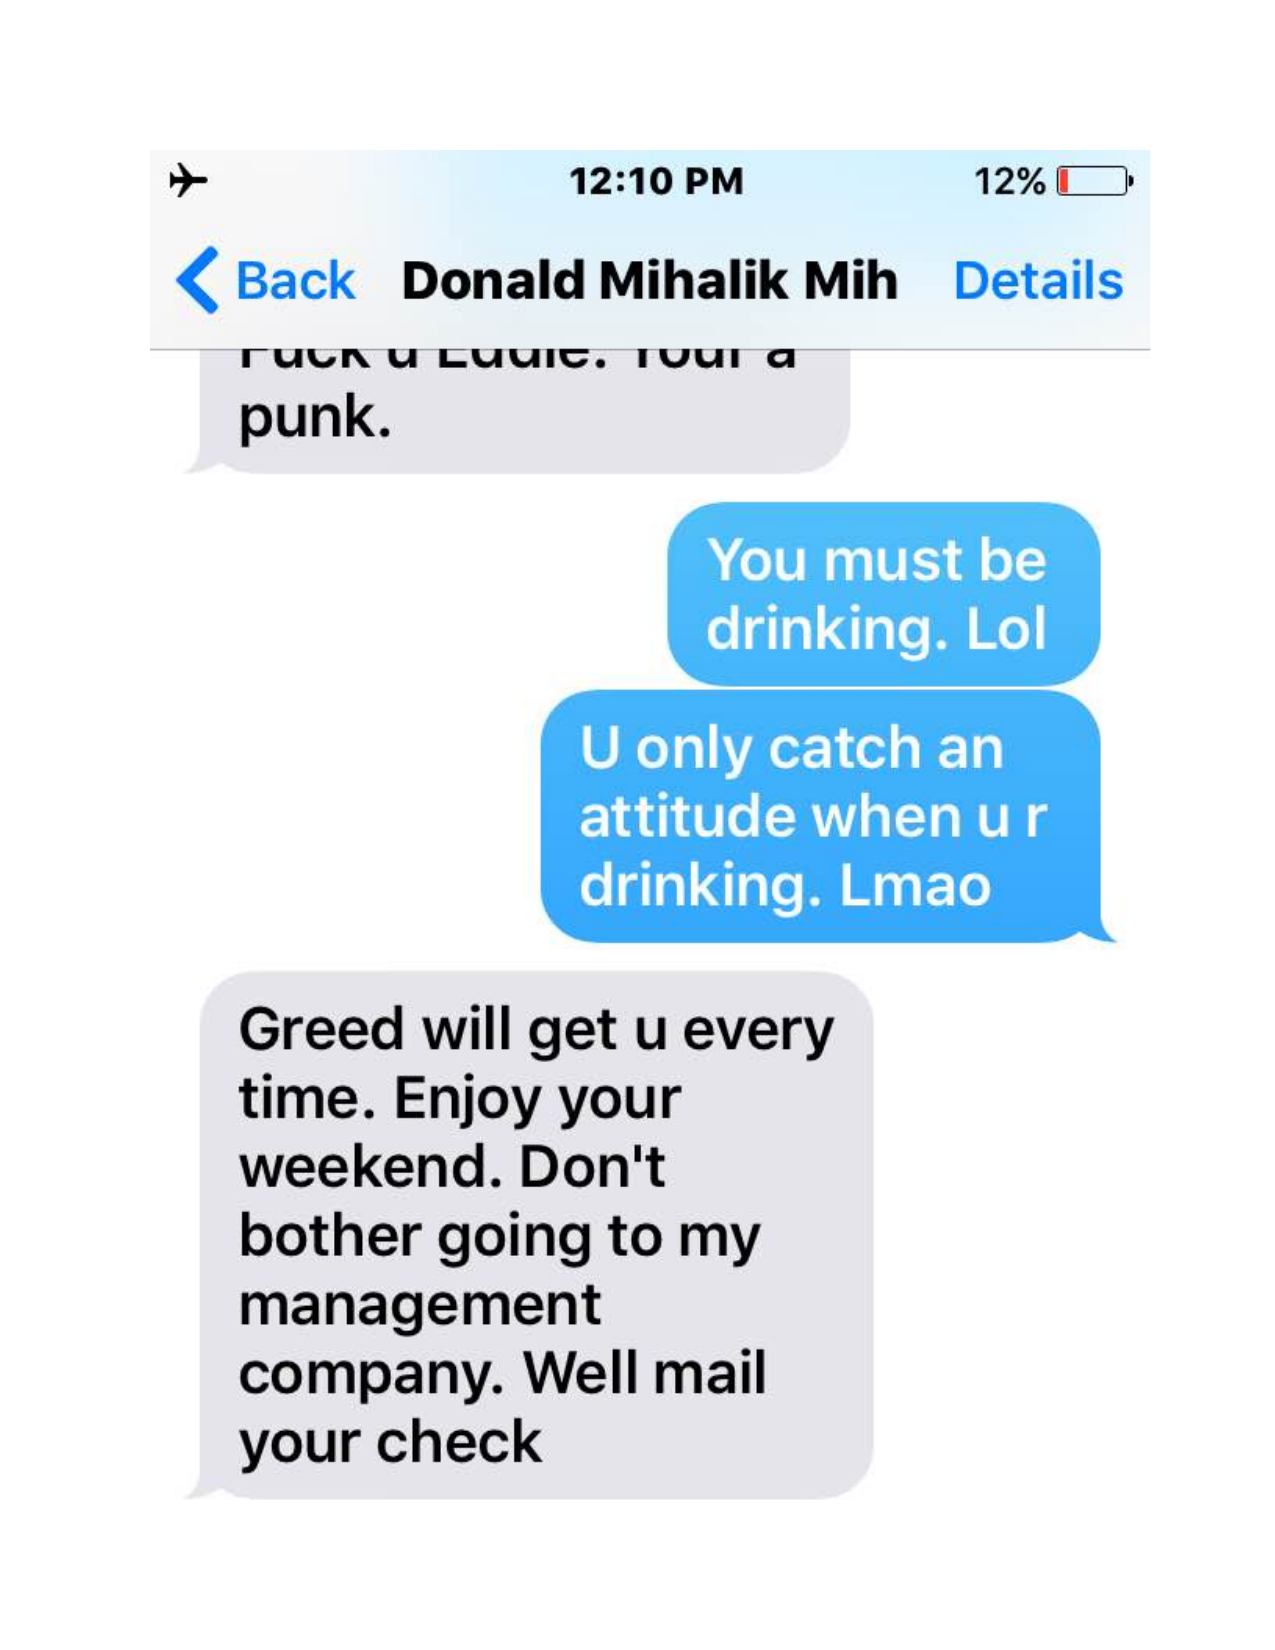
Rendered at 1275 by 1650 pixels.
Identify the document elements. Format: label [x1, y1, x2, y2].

picture [150, 150, 1151, 1501]
